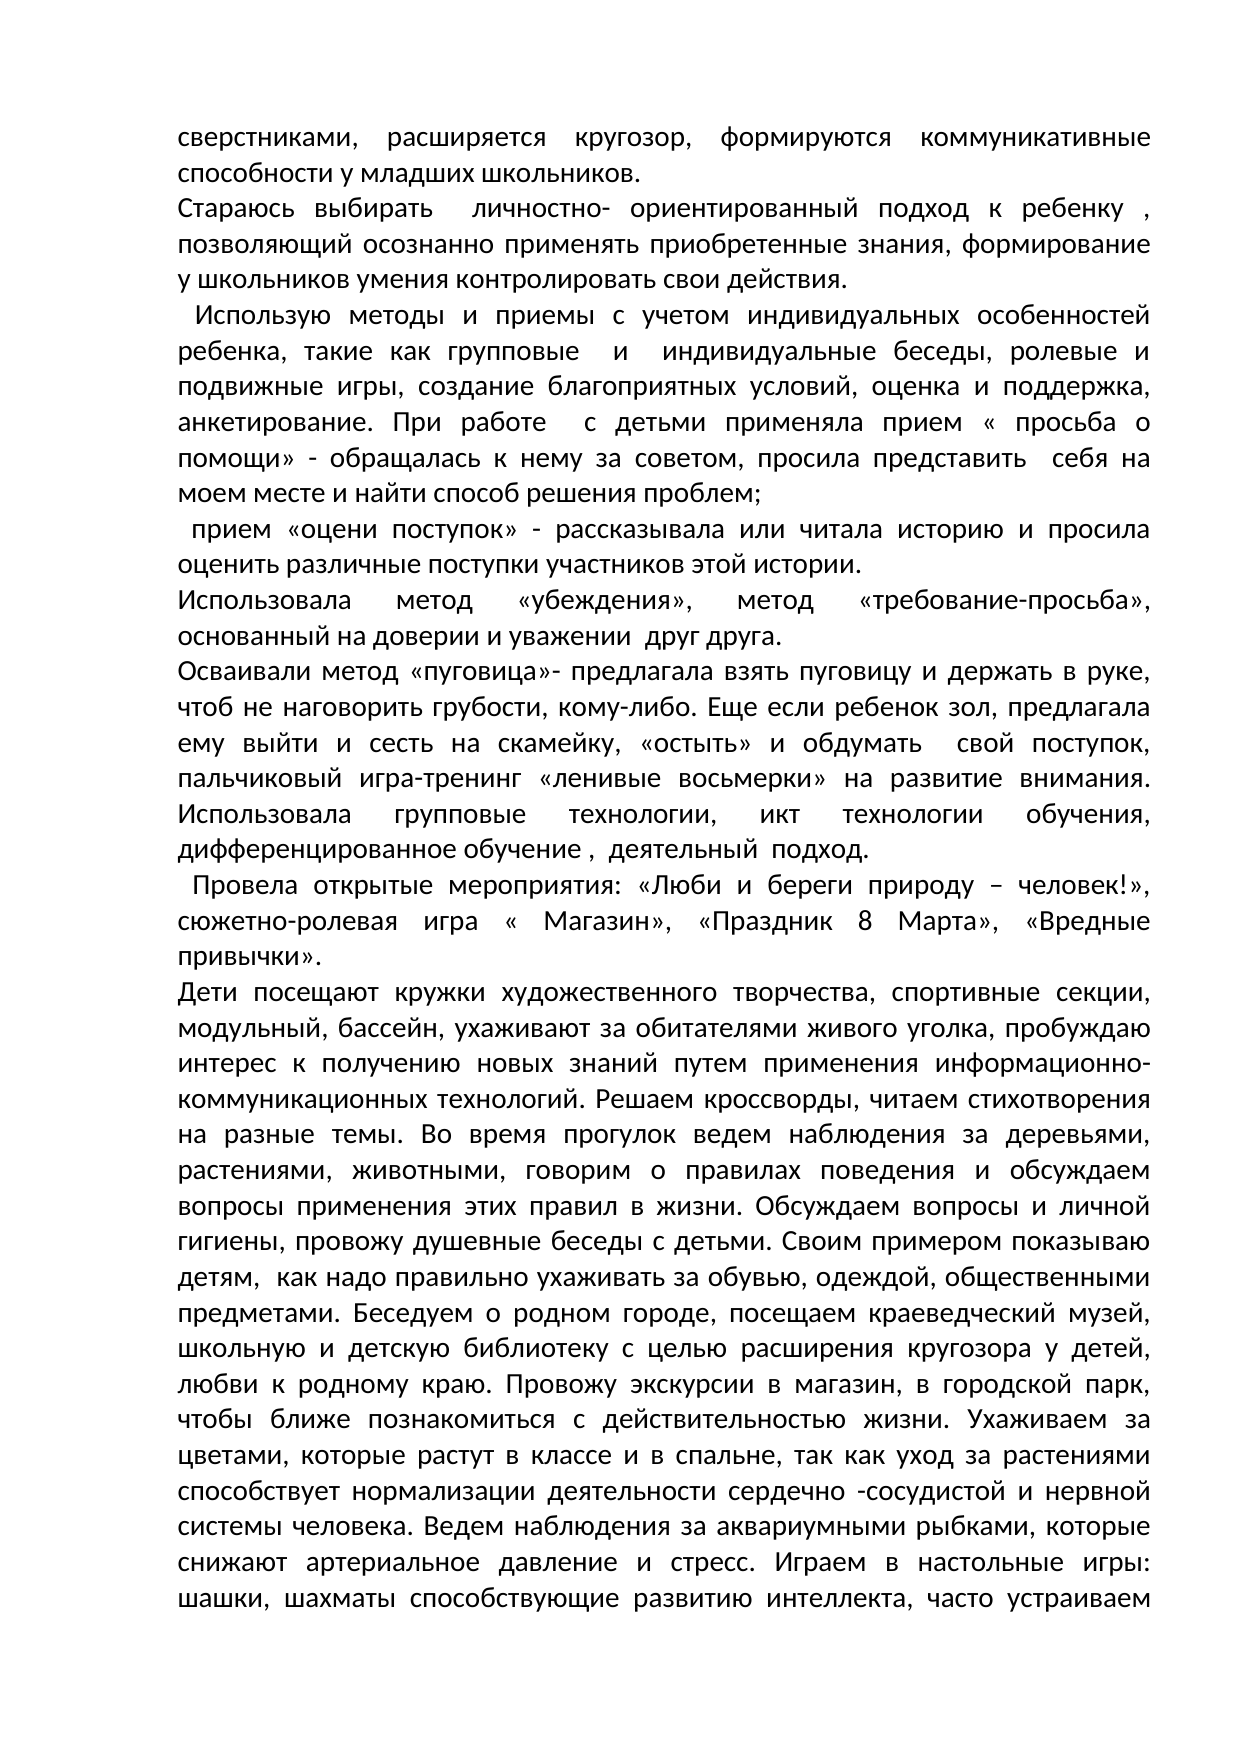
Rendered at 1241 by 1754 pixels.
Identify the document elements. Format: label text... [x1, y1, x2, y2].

text Стараюсь выбирать личностно- ориентированный подход к ребенку , позволяющий осознанно применять приобретенные знания, формирование у школьников умения контролировать свои действия. [177, 189, 1152, 296]
text Осваивали метод «пуговица»- предлагала взять пуговицу и держать в руке, чтоб не наговорить грубости, кому-либо. Еще если ребенок зол, предлагала ему выйти и сесть на скамейку, «остыть» и обдумать свой поступок, пальчиковый игра-тренинг «ленивые восьмерки» на развитие внимания. Использовала групповые технологии, икт технологии обучения, дифференцированное обучение , деятельный подход. [177, 652, 1152, 866]
text Использовала метод «убеждения», метод «требование-просьба», основанный на доверии и уважении друг друга. [177, 581, 1152, 652]
text прием «оцени поступок» - рассказывала или читала историю и просила оценить различные поступки участников этой истории. [177, 510, 1152, 581]
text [177, 973, 1152, 1614]
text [177, 118, 1152, 189]
text Провела открытые мероприятия: «Люби и береги природу – человек!», сюжетно-ролевая игра « Магазин», «Праздник 8 Марта», «Вредные привычки». [177, 866, 1152, 973]
text Использую методы и приемы с учетом индивидуальных особенностей ребенка, такие как групповые и индивидуальные беседы, ролевые и подвижные игры, создание благоприятных условий, оценка и поддержка, анкетирование. При работе с детьми применяла прием « просьба о помощи» - обращалась к нему за советом, просила представить себя на моем месте и найти способ решения проблем; [177, 296, 1152, 510]
